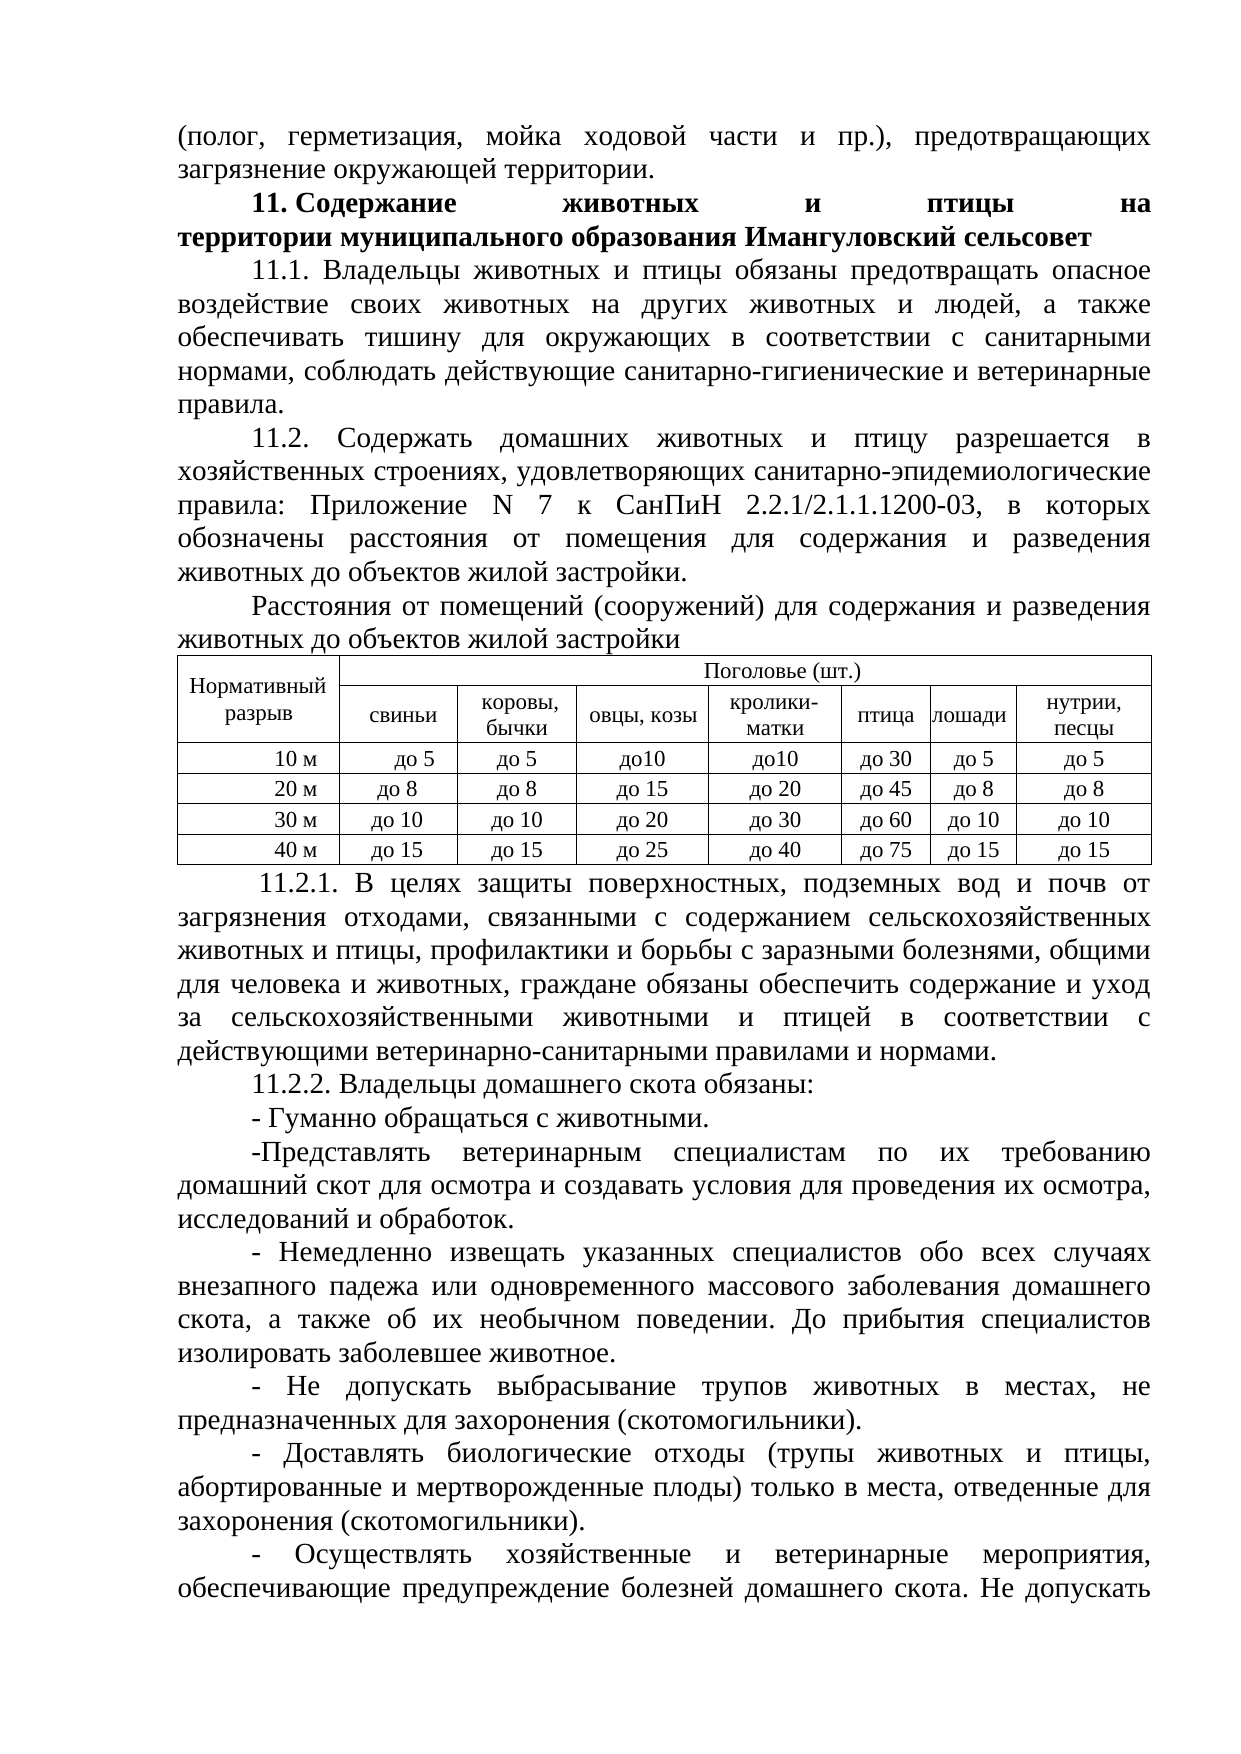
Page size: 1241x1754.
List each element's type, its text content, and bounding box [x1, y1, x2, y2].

table_cell кролики-матки [709, 686, 841, 742]
table_cell до 5 [1017, 743, 1151, 773]
text 11.2.2. Владельцы домашнего скота обязаны: [177, 1067, 1152, 1100]
table_cell 40 м [178, 835, 339, 864]
table_cell до 8 [931, 774, 1016, 803]
table_cell до 45 [842, 774, 930, 803]
table_cell до 5 [340, 743, 457, 773]
table_cell 10 м [178, 743, 339, 773]
text - Немедленно извещать указанных специалистов обо всех случаях внезапного падежа или одновременного массового заболевания домашнего скота, а также об их необычном поведении. До прибытия специалистов изолировать заболевшее животное. [177, 1234, 1152, 1368]
table_cell лошади [931, 686, 1016, 742]
table_cell до10 [709, 743, 841, 773]
text 11. Содержание животных и птицы на территории муниципального образования Имангуловский сельсовет [177, 185, 1152, 252]
table_header Поголовье (шт.) [340, 656, 1151, 685]
text -Представлять ветеринарным специалистам по их требованию домашний скот для осмотра и создавать условия для проведения их осмотра, исследований и обработок. [177, 1134, 1152, 1234]
table_cell до 15 [340, 835, 457, 864]
table_cell до 10 [340, 804, 457, 834]
text - Не допускать выбрасывание трупов животных в местах, не предназначенных для захоронения (скотомогильники). [177, 1368, 1152, 1436]
table_cell до 10 [458, 804, 576, 834]
text Расстояния от помещений (сооружений) для содержания и разведения животных до объектов жилой застройки [177, 588, 1152, 655]
table_cell до 15 [458, 835, 576, 864]
table_cell до 20 [709, 774, 841, 803]
table_cell до 40 [709, 835, 841, 864]
table_cell до 15 [931, 835, 1016, 864]
table_cell 20 м [178, 774, 339, 803]
table_cell до 75 [842, 835, 930, 864]
table_cell до 10 [1017, 804, 1151, 834]
table_cell 30 м [178, 804, 339, 834]
table_cell до 15 [1017, 835, 1151, 864]
table_cell до 5 [931, 743, 1016, 773]
text - Доставлять биологические отходы (трупы животных и птицы, абортированные и мертворожденные плоды) только в места, отведенные для захоронения (скотомогильники). [177, 1436, 1152, 1536]
table_cell до 8 [1017, 774, 1151, 803]
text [177, 118, 1152, 185]
table_cell нутрии, песцы [1017, 686, 1151, 742]
table_cell до 8 [340, 774, 457, 803]
table_cell до 60 [842, 804, 930, 834]
table_cell коровы, бычки [458, 686, 576, 742]
table_cell до 20 [577, 804, 708, 834]
text 11.2.1. В целях защиты поверхностных, подземных вод и почв от загрязнения отходами, связанными с содержанием сельскохозяйственных животных и птицы, профилактики и борьбы с заразными болезнями, общими для человека и животных, граждане обязаны обеспечить содержание и уход за сельскохозяйственными животными и птицей в соответствии с действующими ветеринарно-санитарными правилами и нормами. [177, 865, 1152, 1067]
table_cell до 25 [577, 835, 708, 864]
table_cell свиньи [340, 686, 457, 742]
table_cell до 30 [842, 743, 930, 773]
table_cell до 5 [458, 743, 576, 773]
text - Гуманно обращаться с животными. [177, 1100, 1152, 1134]
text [177, 1536, 1152, 1603]
table_cell до 15 [577, 774, 708, 803]
text 11.2. Содержать домашних животных и птицу разрешается в хозяйственных строениях, удовлетворяющих санитарно-эпидемиологические правила: Приложение N 7 к СанПиН 2.2.1/2.1.1.1200-03, в которых обозначены расстояния от помещения для содержания и разведения животных до объектов жилой застройки. [177, 420, 1152, 588]
table_header Нормативный разрыв [178, 656, 339, 742]
table_cell птица [842, 686, 930, 742]
table_cell до 30 [709, 804, 841, 834]
table_cell овцы, козы [577, 686, 708, 742]
text 11.1. Владельцы животных и птицы обязаны предотвращать опасное воздействие своих животных на других животных и людей, а также обеспечивать тишину для окружающих в соответствии с санитарными нормами, соблюдать действующие санитарно-гигиенические и ветеринарные правила. [177, 252, 1152, 420]
table_cell до 8 [458, 774, 576, 803]
table_cell до10 [577, 743, 708, 773]
table_cell до 10 [931, 804, 1016, 834]
